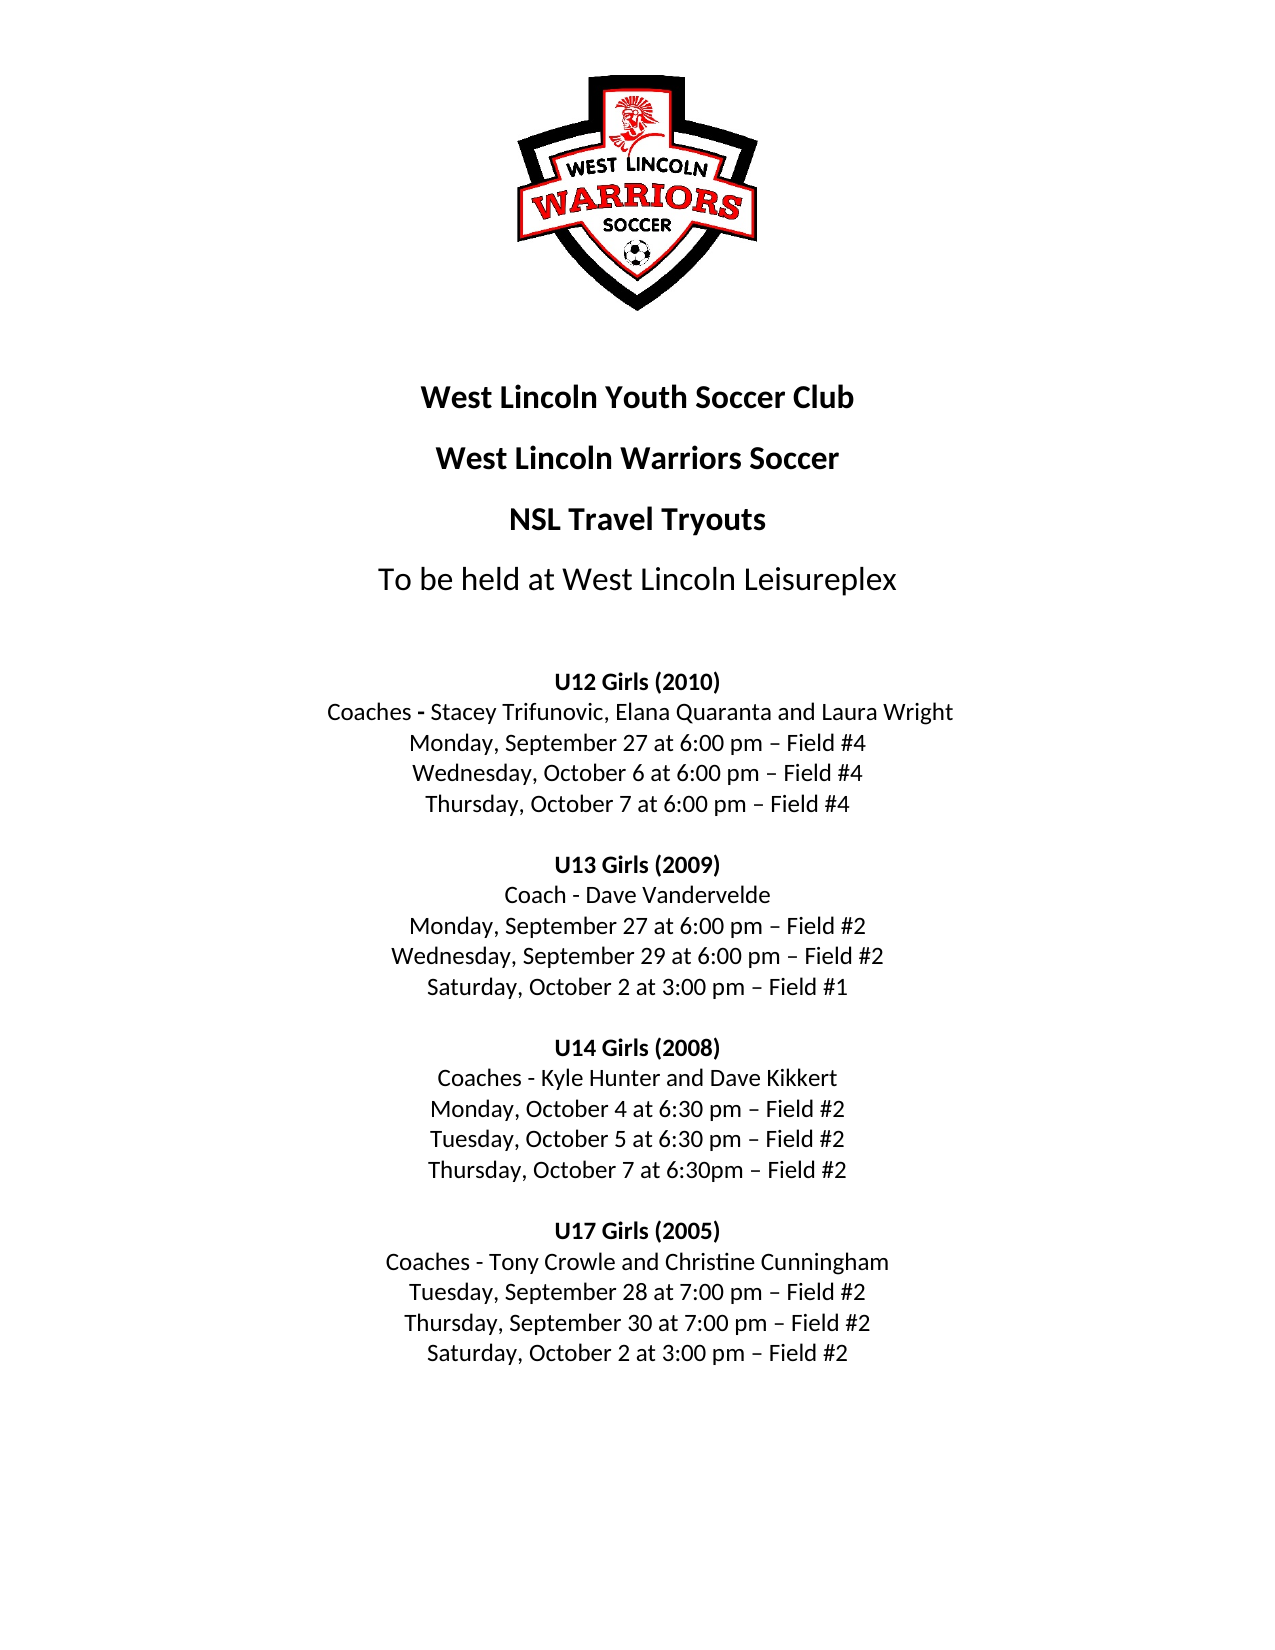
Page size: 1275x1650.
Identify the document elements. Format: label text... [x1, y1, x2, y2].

text U12 Girls (2010) [150, 666, 1125, 696]
text Wednesday, September 29 at 6:00 pm – Field #2 [150, 940, 1125, 971]
text Saturday, October 2 at 3:00 pm – Field #1 [150, 971, 1125, 1001]
text Monday, September 27 at 6:00 pm – Field #2 [150, 910, 1125, 940]
text Coaches - Tony Crowle and Christine Cunningham [150, 1246, 1125, 1276]
text Monday, September 27 at 6:00 pm – Field #4 [150, 727, 1125, 757]
text Saturday, October 2 at 3:00 pm – Field #2 [150, 1337, 1125, 1368]
text To be held at West Lincoln Leisureplex [150, 558, 1125, 599]
text Coaches - Kyle Hunter and Dave Kikkert [150, 1062, 1125, 1093]
text U14 Girls (2008) [150, 1032, 1125, 1062]
text West Lincoln Warriors Soccer [150, 437, 1125, 478]
text Monday, October 4 at 6:30 pm – Field #2 [150, 1093, 1125, 1123]
text U13 Girls (2009) [150, 849, 1125, 879]
text Wednesday, October 6 at 6:00 pm – Field #4 [150, 757, 1125, 788]
text Thursday, September 30 at 7:00 pm – Field #2 [150, 1307, 1125, 1337]
text Thursday, October 7 at 6:00 pm – Field #4 [150, 788, 1125, 818]
text Thursday, October 7 at 6:30pm – Field #2 [150, 1154, 1125, 1184]
text Coach - Dave Vandervelde [150, 879, 1125, 910]
text U17 Girls (2005) [150, 1215, 1125, 1246]
picture [517, 75, 758, 311]
text Coaches - Stacey Trifunovic, Elana Quaranta and Laura Wright [150, 696, 1125, 727]
text Tuesday, October 5 at 6:30 pm – Field #2 [150, 1123, 1125, 1154]
text West Lincoln Youth Soccer Club [150, 376, 1125, 417]
text Tuesday, September 28 at 7:00 pm – Field #2 [150, 1276, 1125, 1307]
text NSL Travel Tryouts [150, 498, 1125, 538]
